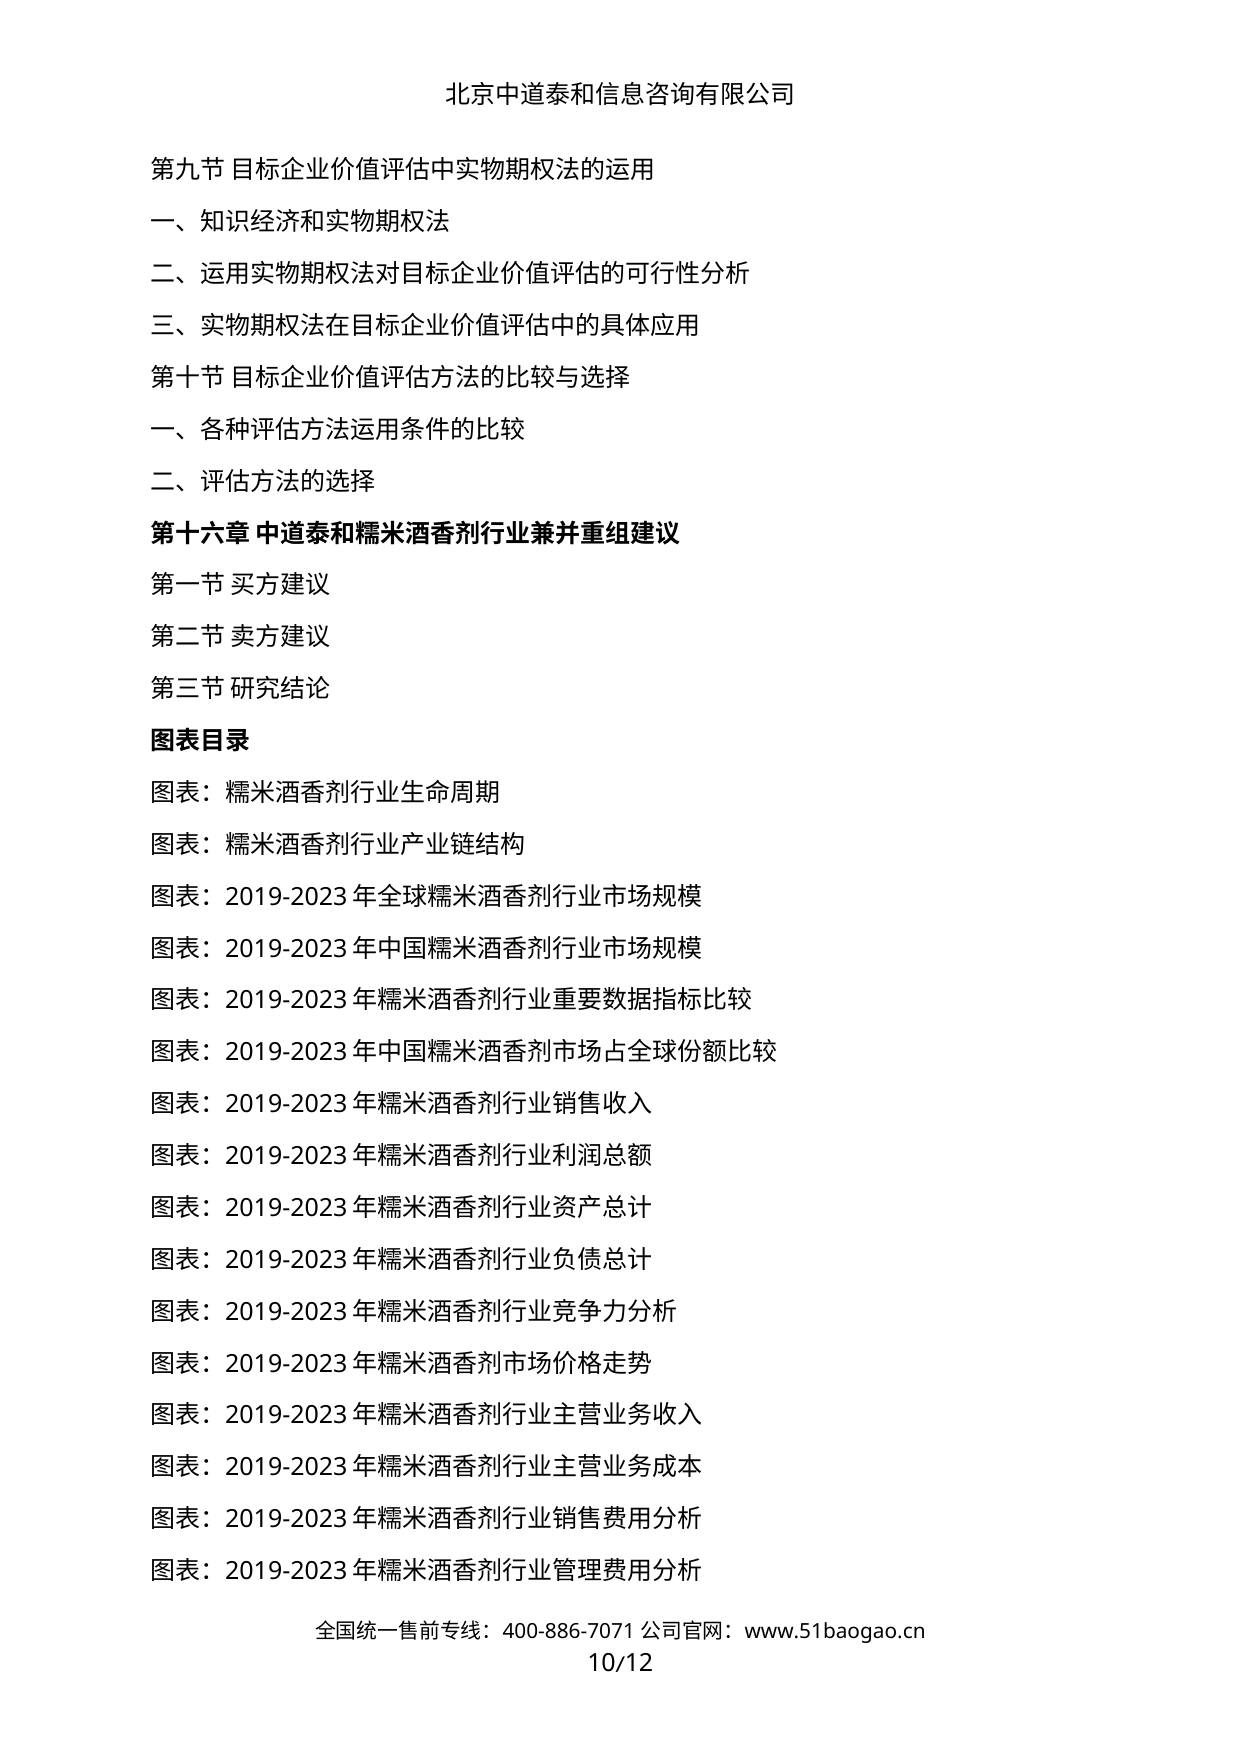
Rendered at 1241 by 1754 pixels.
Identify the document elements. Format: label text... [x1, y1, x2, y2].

text 图表：2019-2023年糯米酒香剂行业利润总额 [150, 1136, 1090, 1172]
text 第九节 目标企业价值评估中实物期权法的运用 [150, 150, 1090, 186]
text 图表：2019-2023年中国糯米酒香剂市场占全球份额比较 [150, 1032, 1090, 1068]
text 图表：2019-2023年中国糯米酒香剂行业市场规模 [150, 928, 1090, 964]
text 第十六章 中道泰和糯米酒香剂行业兼并重组建议 [150, 513, 1090, 549]
text 二、评估方法的选择 [150, 461, 1090, 497]
text 第十节 目标企业价值评估方法的比较与选择 [150, 357, 1090, 394]
text 一、知识经济和实物期权法 [150, 202, 1090, 238]
text 图表：2019-2023年全球糯米酒香剂行业市场规模 [150, 876, 1090, 912]
text 图表：2019-2023年糯米酒香剂行业重要数据指标比较 [150, 980, 1090, 1016]
text 图表：2019-2023年糯米酒香剂市场价格走势 [150, 1343, 1090, 1379]
text 一、各种评估方法运用条件的比较 [150, 409, 1090, 446]
text 第三节 研究结论 [150, 669, 1090, 705]
text 图表：2019-2023年糯米酒香剂行业竞争力分析 [150, 1291, 1090, 1327]
text 第二节 卖方建议 [150, 617, 1090, 653]
text 图表：糯米酒香剂行业产业链结构 [150, 824, 1090, 861]
text 图表：2019-2023年糯米酒香剂行业负债总计 [150, 1239, 1090, 1276]
text 图表：2019-2023年糯米酒香剂行业资产总计 [150, 1187, 1090, 1224]
text 第一节 买方建议 [150, 565, 1090, 601]
text 图表：2019-2023年糯米酒香剂行业主营业务成本 [150, 1447, 1090, 1483]
text 图表：2019-2023年糯米酒香剂行业管理费用分析 [150, 1551, 1090, 1587]
text 三、实物期权法在目标企业价值评估中的具体应用 [150, 306, 1090, 342]
text 图表：2019-2023年糯米酒香剂行业主营业务收入 [150, 1395, 1090, 1431]
text 图表：2019-2023年糯米酒香剂行业销售费用分析 [150, 1499, 1090, 1535]
text 二、运用实物期权法对目标企业价值评估的可行性分析 [150, 254, 1090, 290]
text 图表：2019-2023年糯米酒香剂行业销售收入 [150, 1084, 1090, 1120]
text 图表目录 [150, 721, 1090, 757]
text 图表：糯米酒香剂行业生命周期 [150, 772, 1090, 809]
